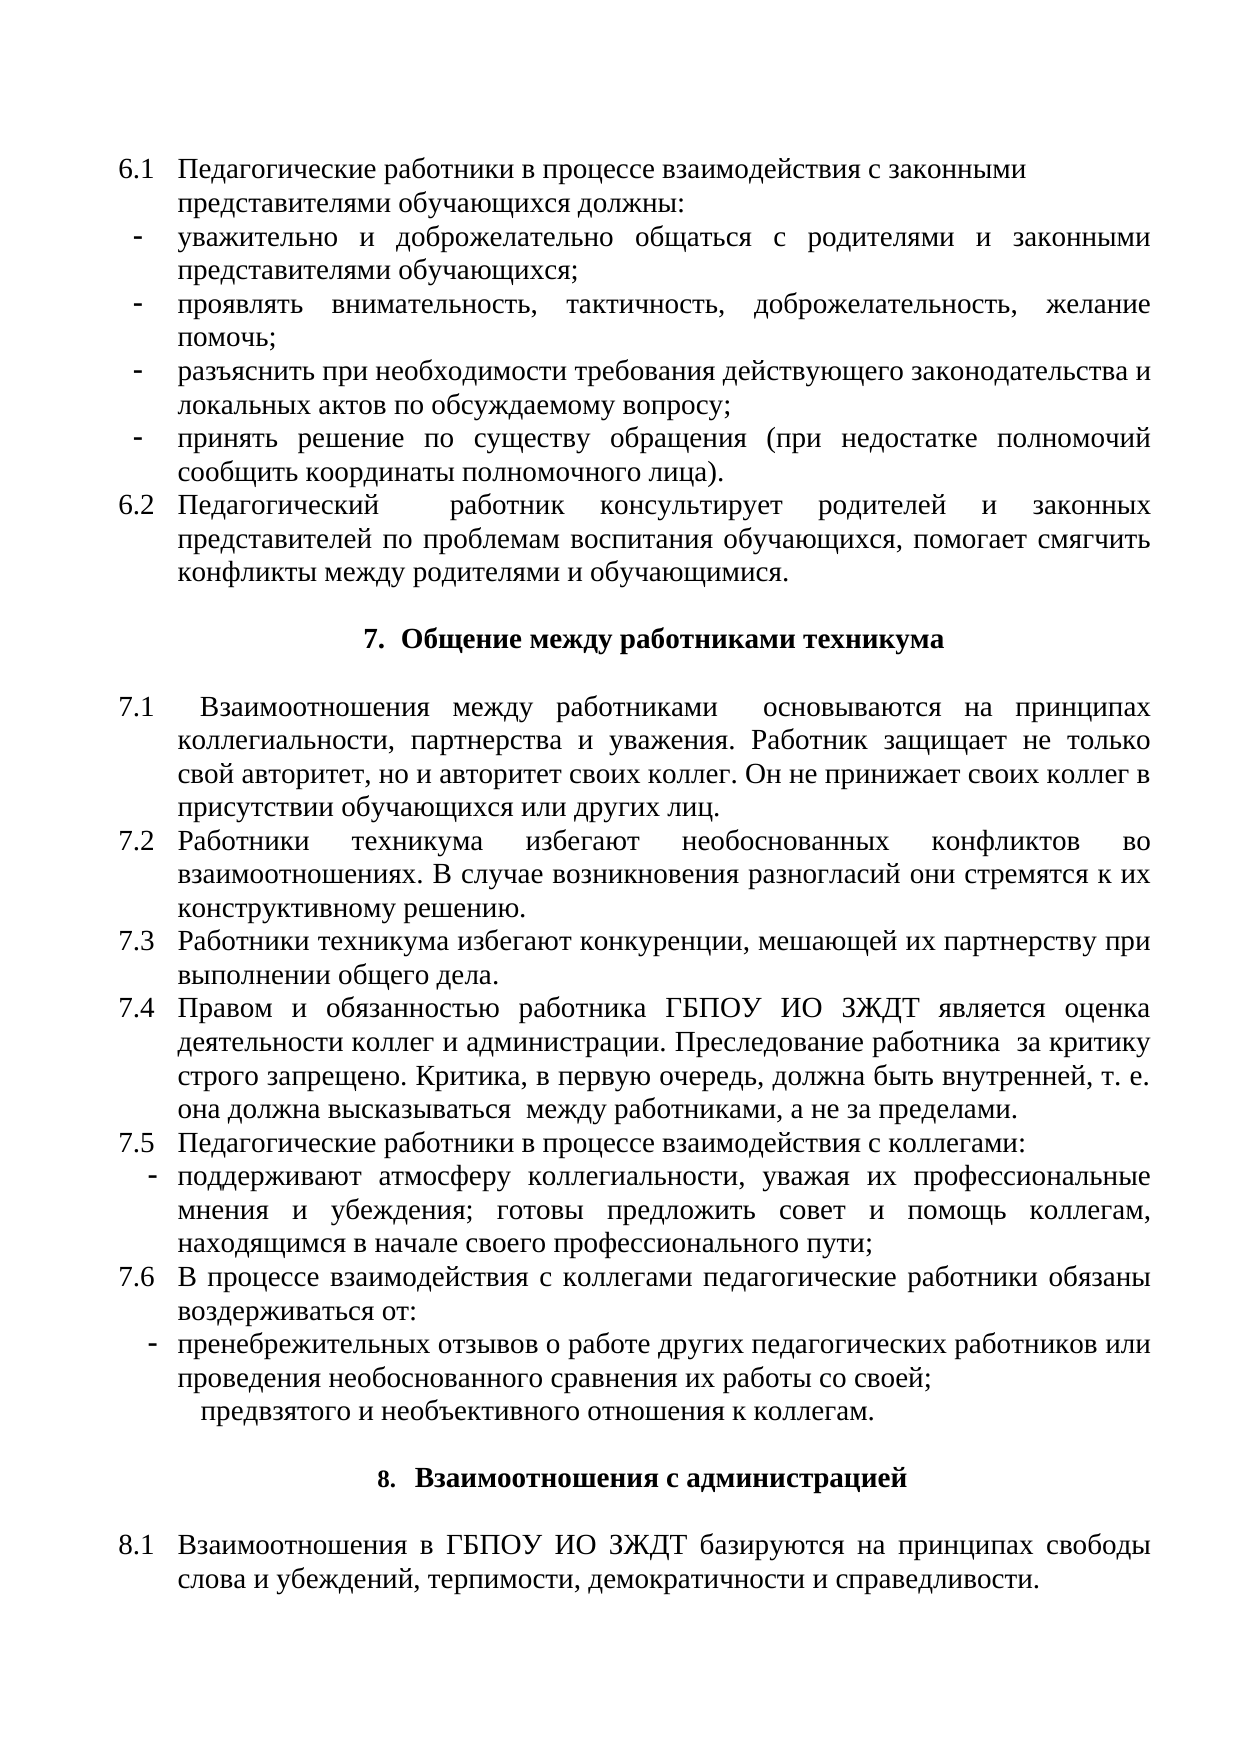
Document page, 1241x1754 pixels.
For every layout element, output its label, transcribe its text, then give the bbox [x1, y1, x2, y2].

list принять решение по существу обращения (при недостатке полномочий сообщить координаты полномочного лица). [133, 420, 1152, 487]
list Педагогический работник консультирует родителей и законных представителей по проблемам воспитания обучающихся, помогает смягчить конфликты между родителями и обучающимися. [118, 487, 1152, 588]
list поддерживают атмосферу коллегиальности, уважая их профессиональные мнения и убеждения; готовы предложить совет и помощь коллегам, находящимся в начале своего профессионального пути; [148, 1158, 1152, 1259]
list проявлять внимательность, тактичность, доброжелательность, желание помочь; [133, 286, 1152, 353]
list Взаимоотношения между работниками основываются на принципах коллегиальности, партнерства и уважения. Работник защищает не только свой авторитет, но и авторитет своих коллег. Он не принижает своих коллег в присутствии обучающихся или других лиц. [118, 689, 1152, 823]
list Работники техникума избегают конкуренции, мешающей их партнерству при выполнении общего дела. [118, 923, 1152, 991]
list Правом и обязанностью работника ГБПОУ ИО ЗЖДТ является оценка деятельности коллег и администрации. Преследование работника за критику строго запрещено. Критика, в первую очередь, должна быть внутренней, т. е. она должна высказываться между работниками, а не за пределами. [118, 991, 1152, 1125]
list разъяснить при необходимости требования действующего законодательства и локальных актов по обсуждаемому вопросу; [133, 353, 1152, 420]
list предвзятого и необъективного отношения к коллегам. [193, 1393, 1150, 1427]
list Работники техникума избегают необоснованных конфликтов во взаимоотношениях. В случае возникновения разногласий они стремятся к их конструктивному решению. [118, 823, 1152, 923]
list Общение между работниками техникума [156, 622, 1152, 655]
list Педагогические работники в процессе взаимодействия с законными представителями обучающихся должны: [118, 152, 1152, 219]
list Взаимоотношения с администрацией [133, 1460, 1152, 1494]
list пренебрежительных отзывов о работе других педагогических работников или проведения необоснованного сравнения их работы со своей; [148, 1326, 1152, 1393]
list уважительно и доброжелательно общаться с родителями и законными представителями обучающихся; [133, 219, 1152, 286]
list Взаимоотношения в ГБПОУ ИО ЗЖДТ базируются на принципах свободы слова и убеждений, терпимости, демократичности и справедливости. [118, 1527, 1152, 1594]
list В процессе взаимодействия с коллегами педагогические работники обязаны воздерживаться от: [118, 1259, 1152, 1326]
list Педагогические работники в процессе взаимодействия с коллегами: [118, 1125, 1152, 1158]
